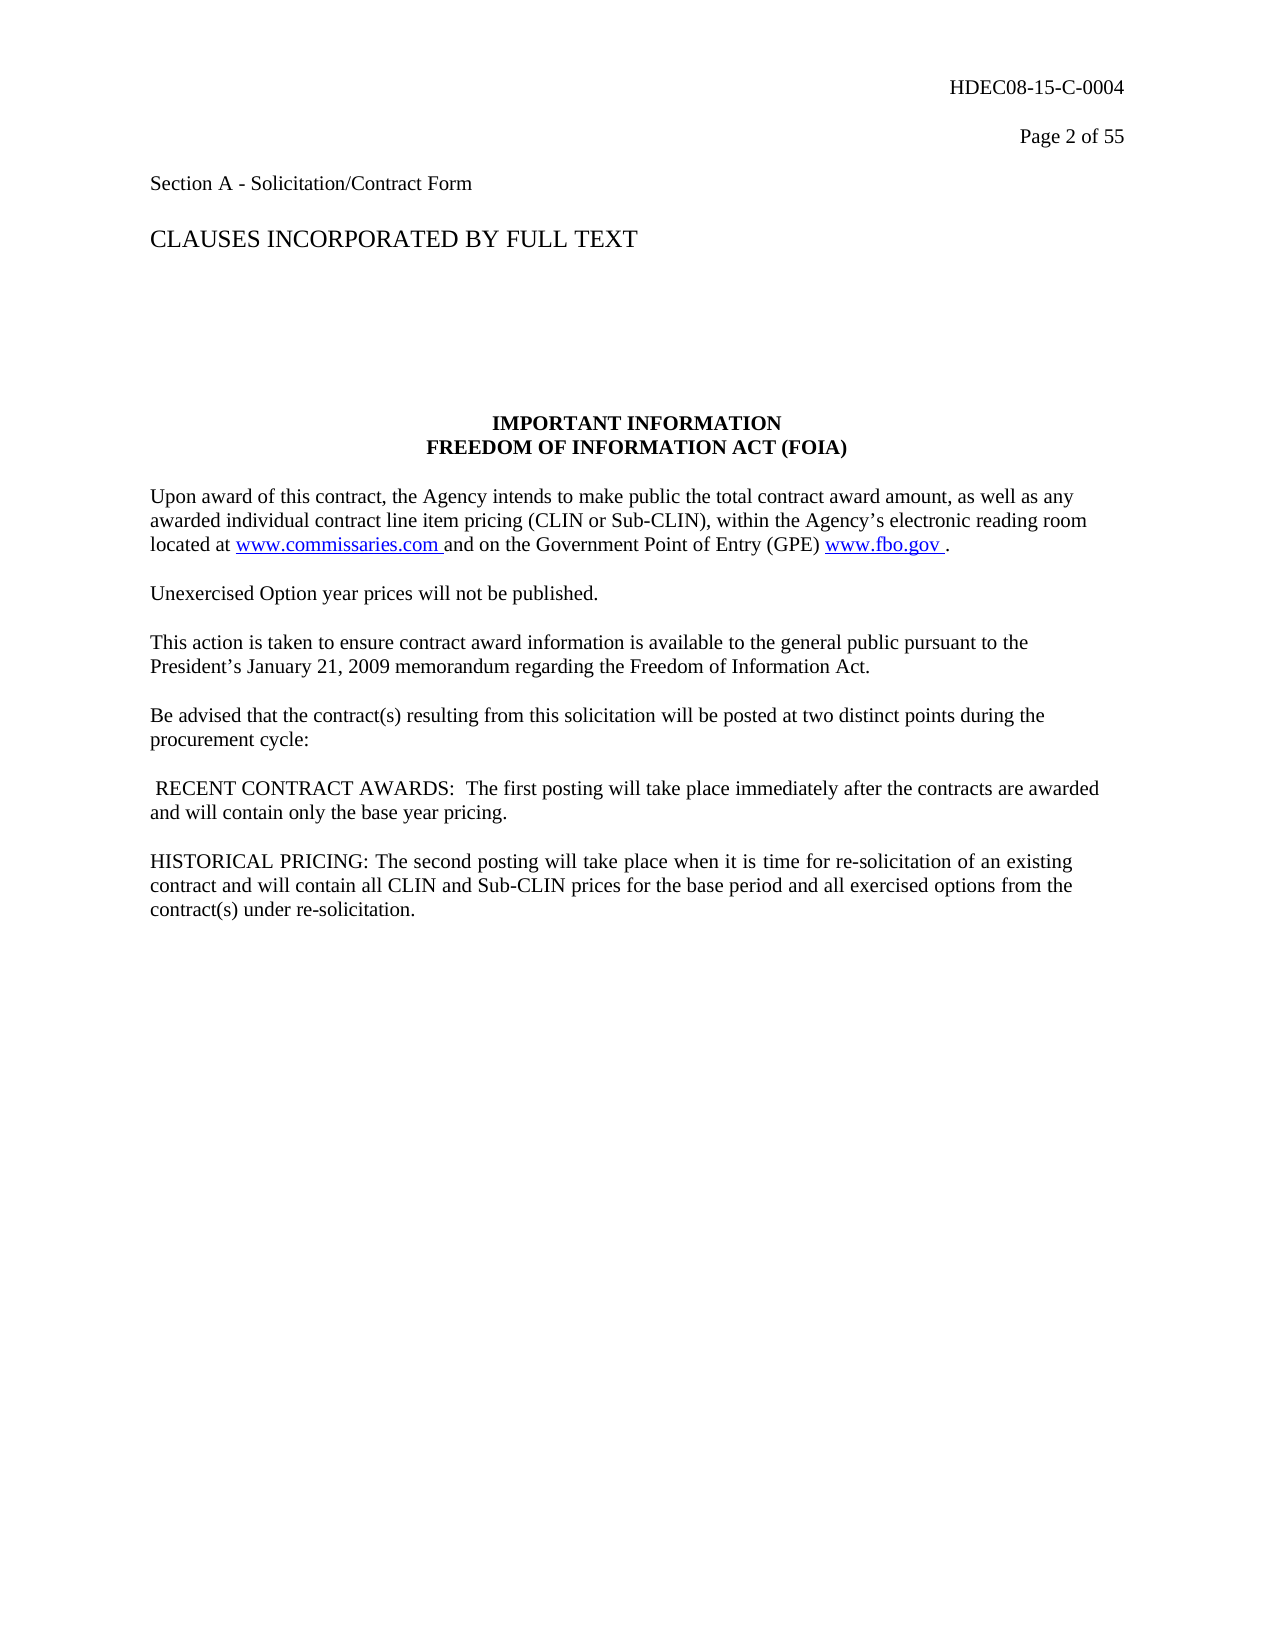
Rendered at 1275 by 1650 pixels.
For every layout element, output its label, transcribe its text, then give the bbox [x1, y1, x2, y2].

text This action is taken to ensure contract award information is available to the general public pursuant to the President’s January 21, 2009 memorandum regarding the Freedom of Information Act. [150, 630, 1107, 678]
text Unexercised Option year prices will not be published. [150, 581, 1137, 605]
text HISTORICAL PRICING: The second posting will take place when it is time for re-solicitation of an existing contract and will contain all CLIN and Sub-CLIN prices for the base period and all exercised options from the contract(s) under re-solicitation. [150, 849, 1073, 921]
subtitle IMPORTANT INFORMATION FREEDOM OF INFORMATION ACT (FOIA) [426, 410, 879, 459]
text Be advised that the contract(s) resulting from this solicitation will be posted at two distinct points during the procurement cycle: [150, 703, 1107, 751]
text RECENT CONTRACT AWARDS: The first posting will take place immediately after the contracts are awarded and will contain only the base year pricing. [150, 776, 1107, 824]
subtitle CLAUSES INCORPORATED BY FULL TEXT [150, 224, 1137, 253]
text Upon award of this contract, the Agency intends to make public the total contract award amount, as well as any awarded individual contract line item pricing (CLIN or Sub-CLIN), within the Agency’s electronic reading room located at www.commissaries.com and on the Government Point of Entry (GPE) www.fbo.gov . [150, 483, 1107, 556]
text Section A - Solicitation/Contract Form [150, 171, 1137, 195]
